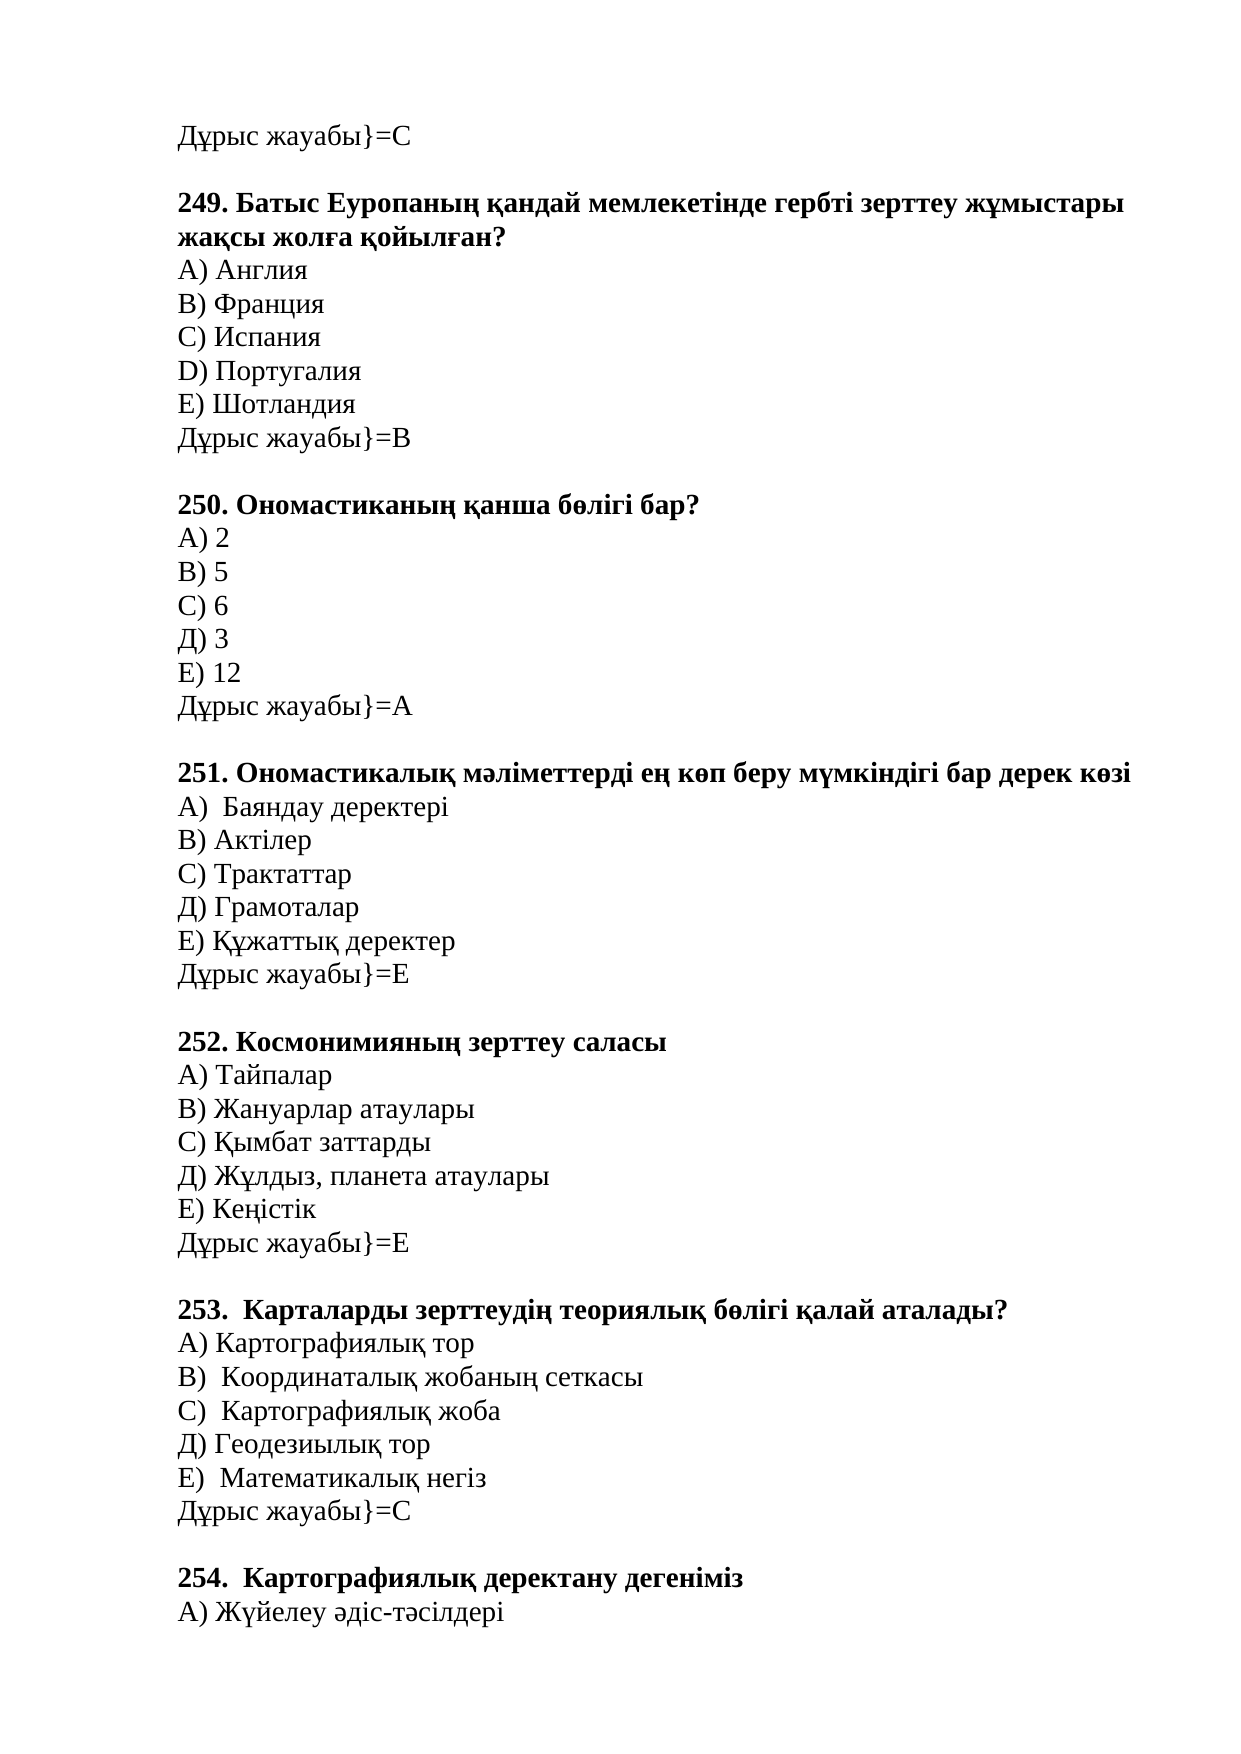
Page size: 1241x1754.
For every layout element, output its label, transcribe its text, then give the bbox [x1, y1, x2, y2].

text С) Картографиялық жоба [177, 1393, 1152, 1426]
subtitle 252. Космонимияның зерттеу саласы [177, 1024, 1152, 1057]
subtitle 251. Ономастикалық мәліметтерді ең көп беру мүмкіндігі бар дерек көзі [177, 755, 1152, 789]
subtitle D) Португалия [177, 353, 1152, 386]
subtitle А) Англия [177, 252, 1152, 286]
text 250. Ономастиканың қанша бөлігі бар? [177, 487, 1152, 521]
text С) Трактаттар [177, 856, 1152, 889]
text С) 6 [177, 588, 1152, 621]
subtitle C) Испания [177, 319, 1152, 353]
text Дұрыс жауабы}=Е [177, 957, 1152, 990]
text А) 2 [177, 521, 1152, 554]
text Е) 12 [177, 655, 1152, 688]
text А) Баяндау деректері [177, 789, 1152, 822]
text 253. Карталарды зерттеудің теориялық бөлігі қалай аталады? [177, 1292, 1152, 1326]
text Д) Грамоталар [177, 889, 1152, 923]
text А) Жүйелеу әдіс-тәсілдері [177, 1594, 1152, 1627]
text В) Жануарлар атаулары [177, 1091, 1152, 1124]
text В) 5 [177, 554, 1152, 588]
subtitle B) Франция [177, 286, 1152, 319]
text 249. Батыс Еуропаның қандай мемлекетінде гербті зерттеу жұмыстары жақсы жолға қойылған? [177, 185, 1152, 252]
text Д) Жұлдыз, планета атаулары [177, 1158, 1152, 1191]
text Е) Кеңістік [177, 1191, 1152, 1225]
text А) Картографиялық тор [177, 1326, 1152, 1359]
text Д) Геодезиылық тор [177, 1426, 1152, 1460]
text А) Тайпалар [177, 1057, 1152, 1091]
text Е) Құжаттық деректер [177, 923, 1152, 957]
text Дұрыс жауабы}=С [177, 1493, 1152, 1527]
text С) Қымбат заттарды [177, 1124, 1152, 1158]
text Дұрыс жауабы}=Е [177, 1225, 1152, 1258]
text Дұрыс жауабы}=В [177, 420, 1152, 453]
text В) Координаталық жобаның сеткасы [177, 1359, 1152, 1393]
text Е) Математикалық негіз [177, 1460, 1152, 1493]
text 254. Картографиялық деректану дегеніміз [177, 1560, 1152, 1594]
text Дұрыс жауабы}=С [177, 118, 1152, 152]
text В) Актілер [177, 822, 1152, 856]
subtitle E) Шотландия [177, 386, 1152, 420]
text Д) 3 [177, 621, 1152, 655]
text Дұрыс жауабы}=А [177, 688, 1152, 722]
